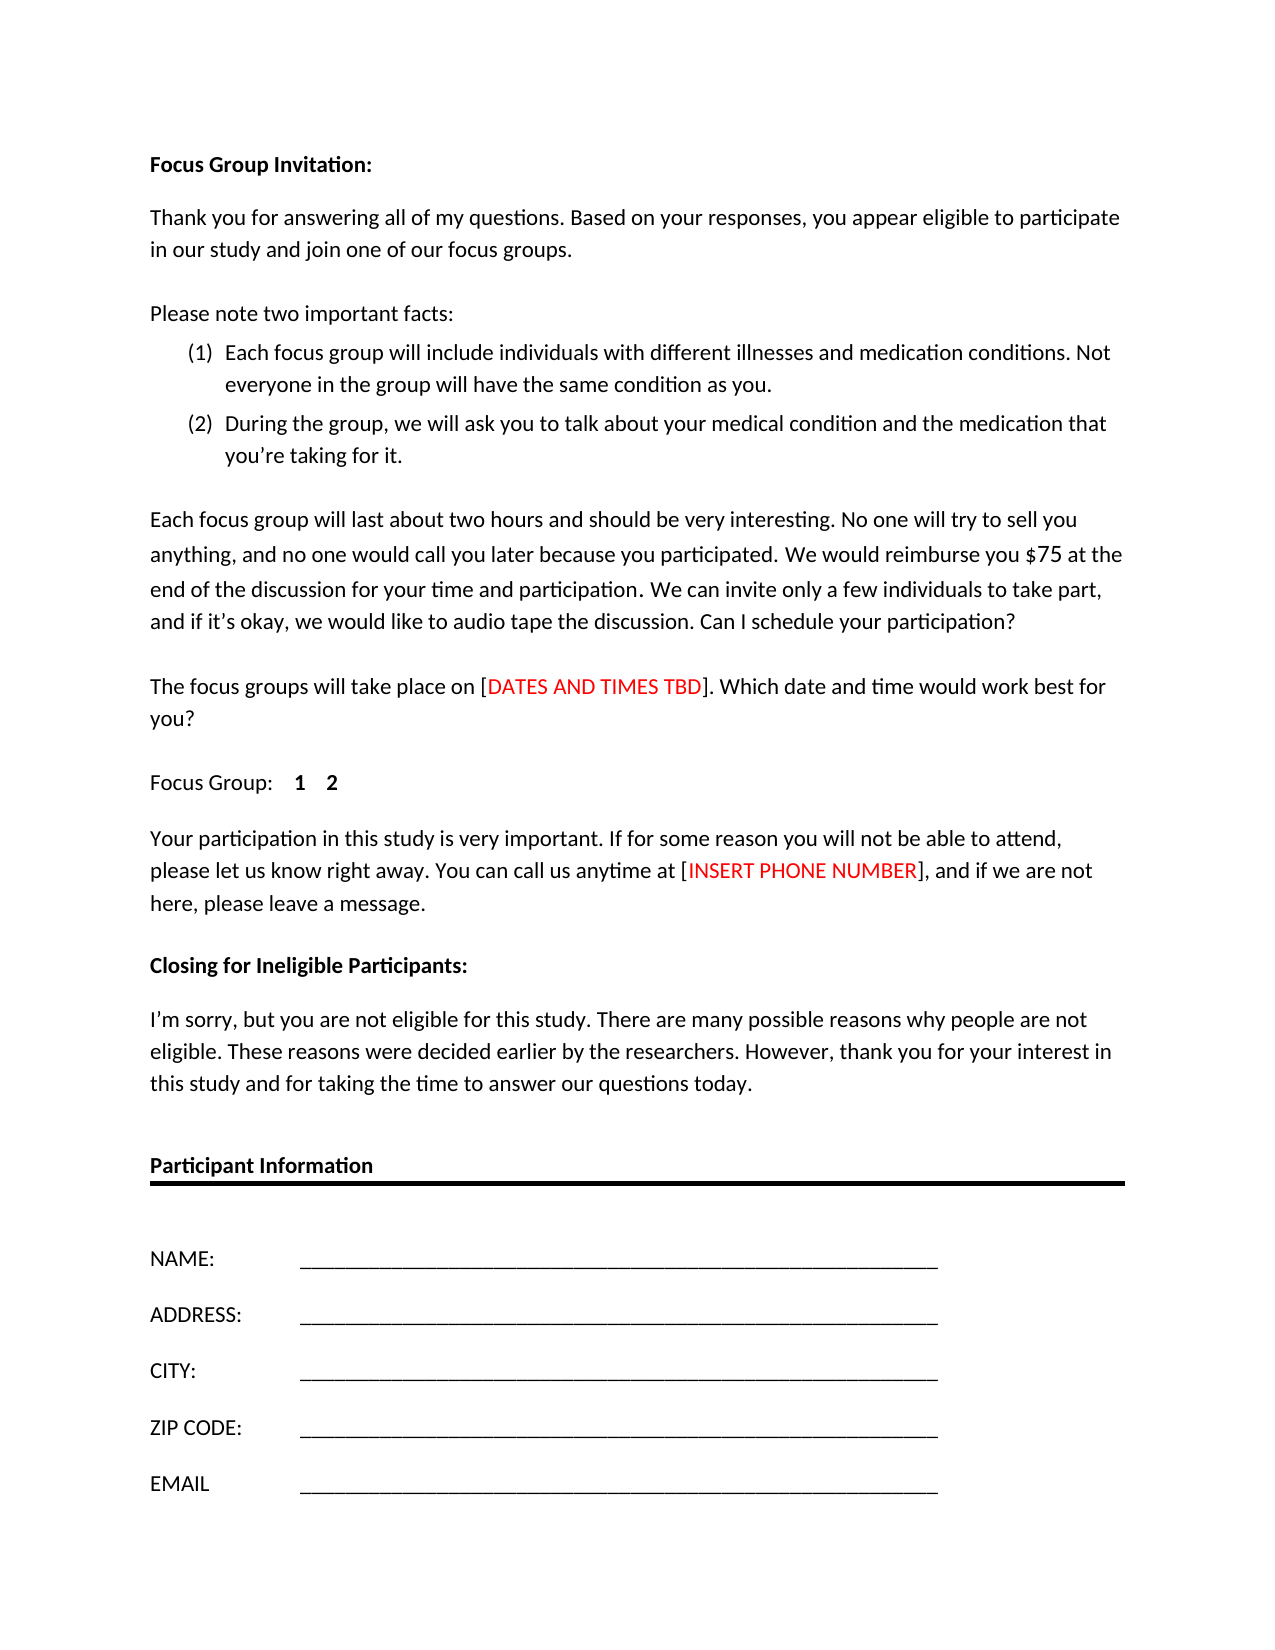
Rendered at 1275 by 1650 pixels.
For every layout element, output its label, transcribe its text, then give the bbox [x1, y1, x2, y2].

text Each focus group will last about two hours and should be very interesting. No one will try to sell you anything, and no one would call you later because you participated. We would reimburse you $75 at the end of the discussion for your time and participation. We can invite only a few individuals to take part, and if it’s okay, we would like to audio tape the discussion. Can I schedule your participation? [150, 505, 1125, 635]
text ADDRESS: ________________________________________________________ [150, 1301, 1125, 1329]
list During the group, we will ask you to talk about your medical condition and the medication that you’re taking for it. [187, 409, 1125, 469]
text NAME: ________________________________________________________ [150, 1244, 1125, 1273]
text The focus groups will take place on [DATES AND TIMES TBD]. Which date and time would work best for you? [150, 672, 1125, 732]
text Your participation in this study is very important. If for some reason you will not be able to attend, please let us know right away. You can call us anytime at [insert phone number], and if we are not here, please leave a message. [150, 824, 1125, 917]
text I’m sorry, but you are not eligible for this study. There are many possible reasons why people are not eligible. These reasons were decided earlier by the researchers. However, thank you for your interest in this study and for taking the time to answer our questions today. [150, 1005, 1125, 1097]
text Focus Group Invitation: [150, 150, 1125, 178]
text CITY: ________________________________________________________ [150, 1357, 1125, 1385]
text EMAIL ________________________________________________________ [150, 1469, 1125, 1497]
text Thank you for answering all of my questions. Based on your responses, you appear eligible to participate in our study and join one of our focus groups. [150, 203, 1125, 263]
list Each focus group will include individuals with different illnesses and medication conditions. Not everyone in the group will have the same condition as you. [187, 338, 1125, 398]
text Please note two important facts: [150, 299, 1125, 328]
text Participant Information [150, 1151, 1125, 1181]
text Focus Group: 1 2 [150, 768, 1125, 796]
text Closing for Ineligible Participants: [150, 952, 1125, 980]
text ZIP CODE: ________________________________________________________ [150, 1413, 1125, 1441]
